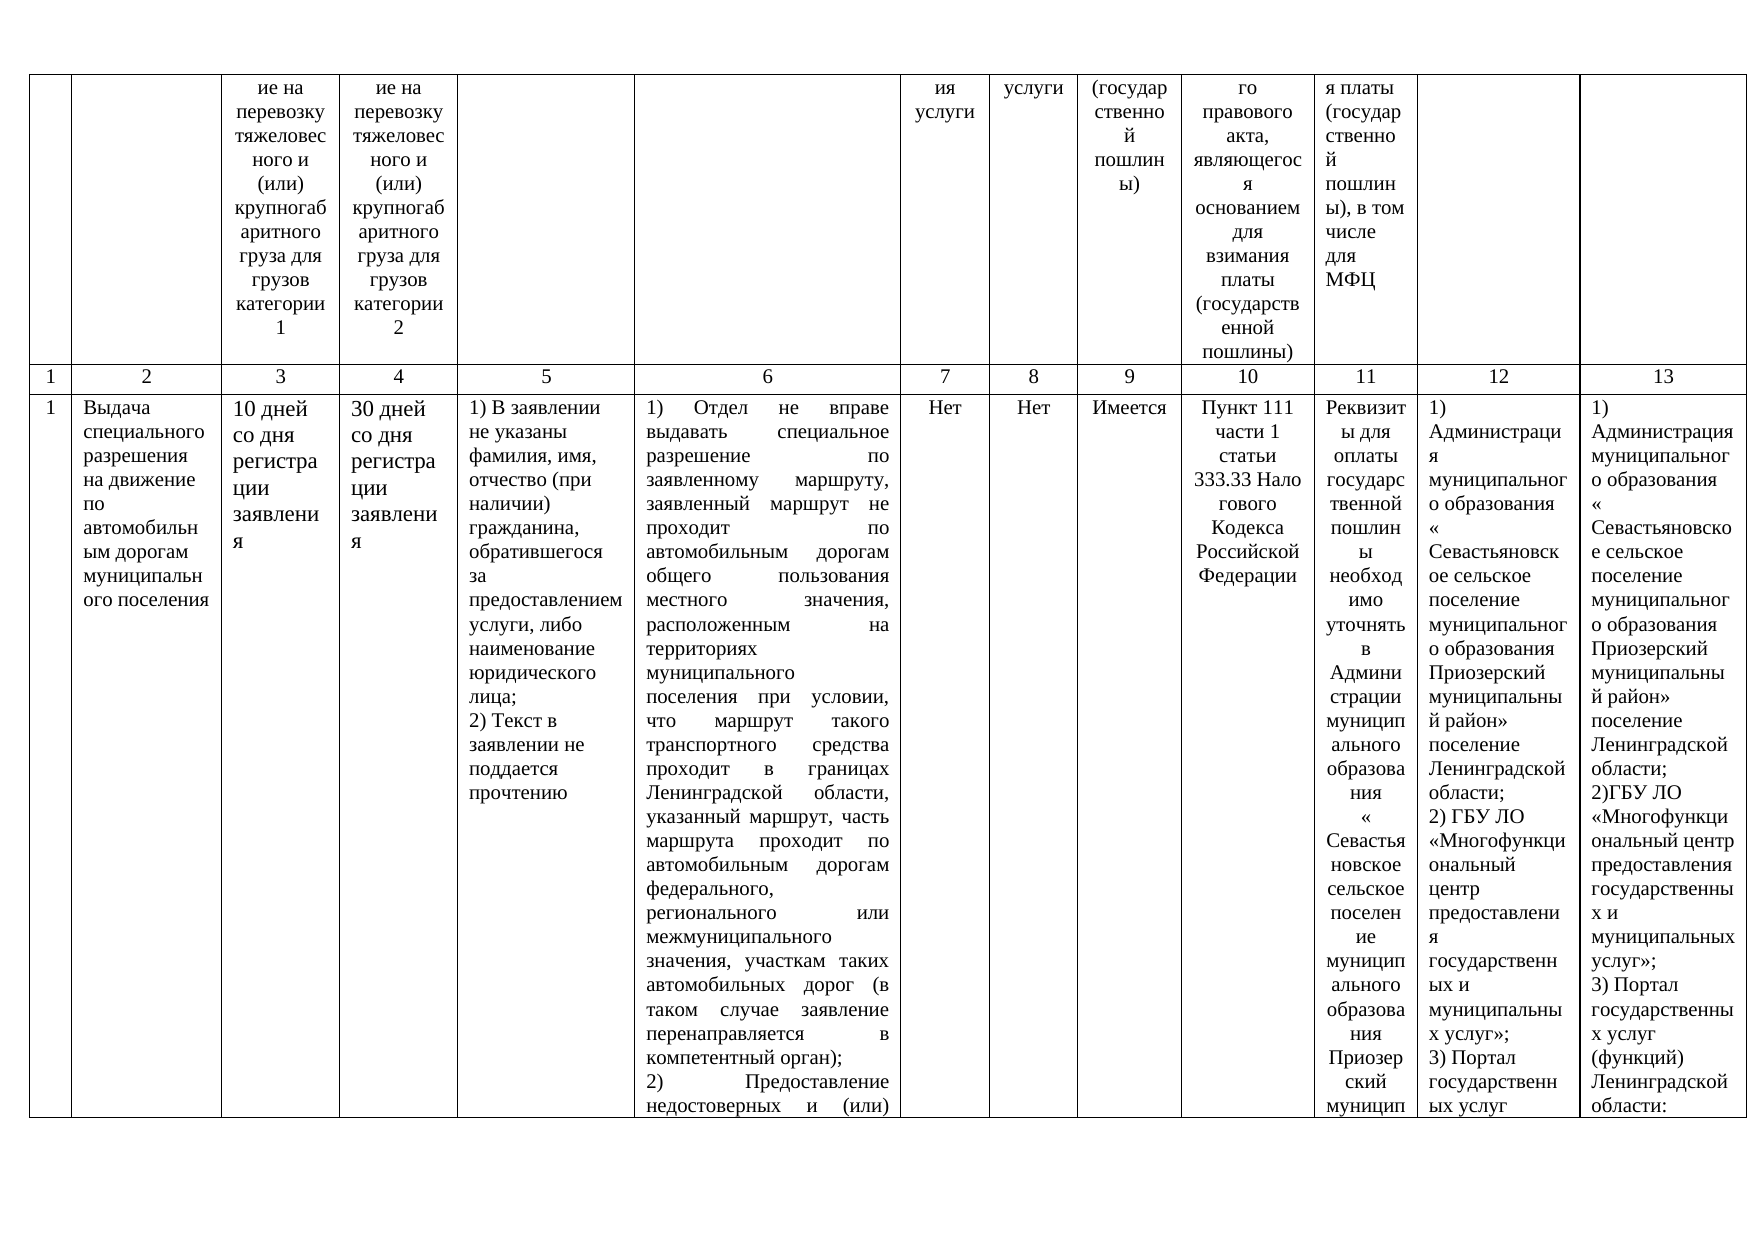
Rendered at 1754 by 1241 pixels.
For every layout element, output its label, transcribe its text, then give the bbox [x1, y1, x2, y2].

table_cell 10 [1182, 365, 1314, 394]
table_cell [1581, 395, 1746, 1117]
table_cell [340, 75, 457, 363]
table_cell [340, 395, 457, 1117]
table_cell 11 [1315, 365, 1417, 394]
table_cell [458, 395, 634, 1117]
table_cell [1315, 395, 1417, 1117]
table_cell 1 [30, 395, 71, 1117]
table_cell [222, 75, 339, 363]
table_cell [72, 395, 221, 1117]
table_cell 8 [990, 365, 1077, 394]
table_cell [1418, 395, 1579, 1117]
table_cell Нет [901, 395, 989, 1117]
table_cell 4 [340, 365, 457, 394]
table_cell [222, 395, 339, 1117]
table_cell Имеется [1078, 395, 1181, 1117]
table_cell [1182, 395, 1314, 1117]
table_cell 7 [901, 365, 989, 394]
table_cell 9 [1078, 365, 1181, 394]
table_cell 5 [458, 365, 634, 394]
table_cell 6 [635, 365, 900, 394]
table_cell Нет [990, 395, 1077, 1117]
table_cell 12 [1418, 365, 1579, 394]
table_cell 1 [30, 365, 71, 394]
table_cell 3 [222, 365, 339, 394]
table_cell 2 [72, 365, 221, 394]
table_cell 13 [1581, 365, 1746, 394]
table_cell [635, 395, 900, 1117]
